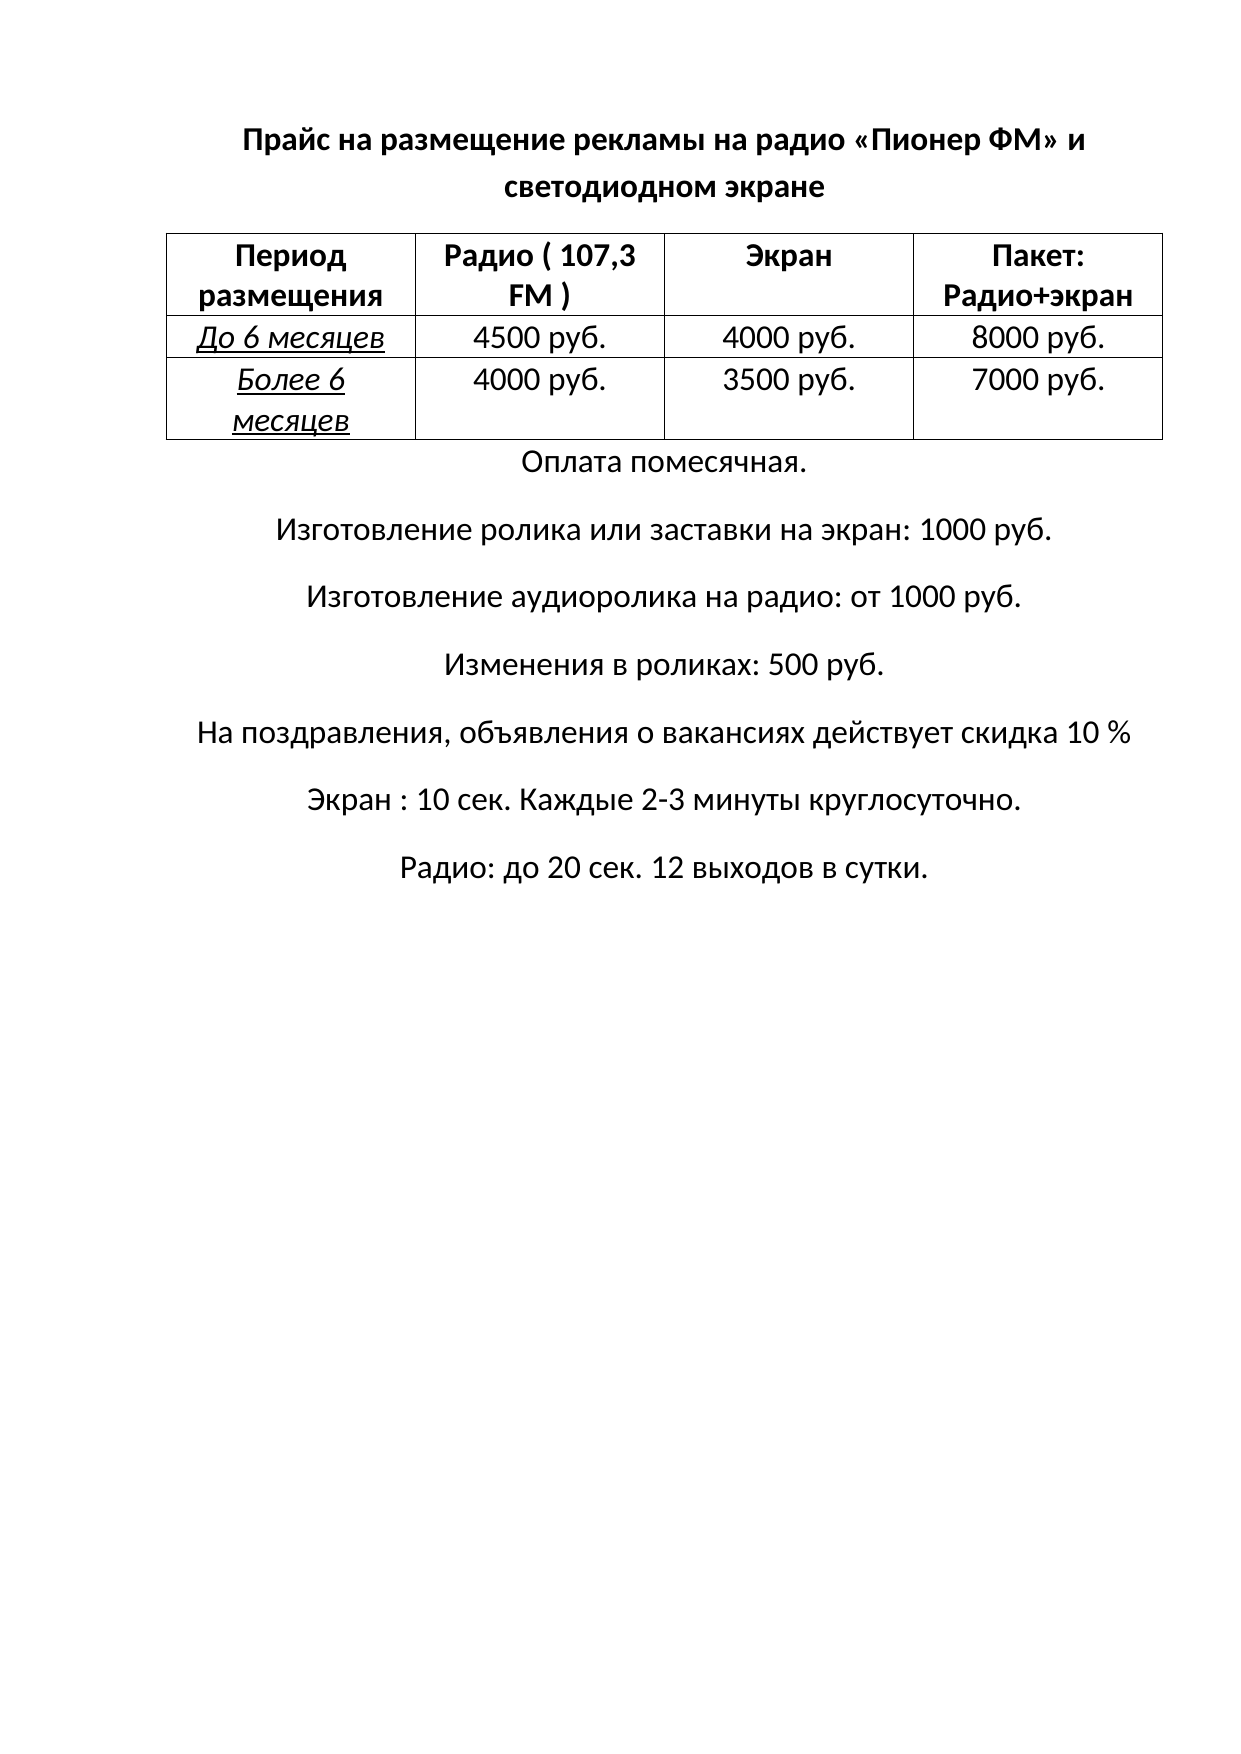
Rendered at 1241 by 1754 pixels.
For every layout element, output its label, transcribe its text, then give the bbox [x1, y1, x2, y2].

table_cell 4500 руб. [416, 316, 664, 357]
text Изготовление ролика или заставки на экран: 1000 руб. [177, 508, 1152, 549]
table_cell 8000 руб. [914, 316, 1162, 357]
text Изготовление аудиоролика на радио: от 1000 руб. [177, 576, 1152, 616]
table_cell 3500 руб. [665, 358, 913, 439]
table_header Радио ( 107,3 FM ) [416, 234, 664, 315]
text Оплата помесячная. [177, 440, 1152, 481]
table_cell Более 6 месяцев [167, 358, 415, 439]
table_header Экран [665, 234, 913, 315]
table_header Период размещения [167, 234, 415, 315]
table_cell 4000 руб. [416, 358, 664, 439]
table_cell 7000 руб. [914, 358, 1162, 439]
text Прайс на размещение рекламы на радио «Пионер ФМ» и светодиодном экране [177, 118, 1152, 206]
table_cell 4000 руб. [665, 316, 913, 357]
text Радио: до 20 сек. 12 выходов в сутки. [177, 846, 1152, 887]
text На поздравления, объявления о вакансиях действует скидка 10 % [177, 711, 1152, 751]
table_cell До 6 месяцев [167, 316, 415, 357]
text Экран : 10 сек. Каждые 2-3 минуты круглосуточно. [177, 778, 1152, 819]
table_header Пакет: Радио+экран [914, 234, 1162, 315]
text Изменения в роликах: 500 руб. [177, 643, 1152, 684]
